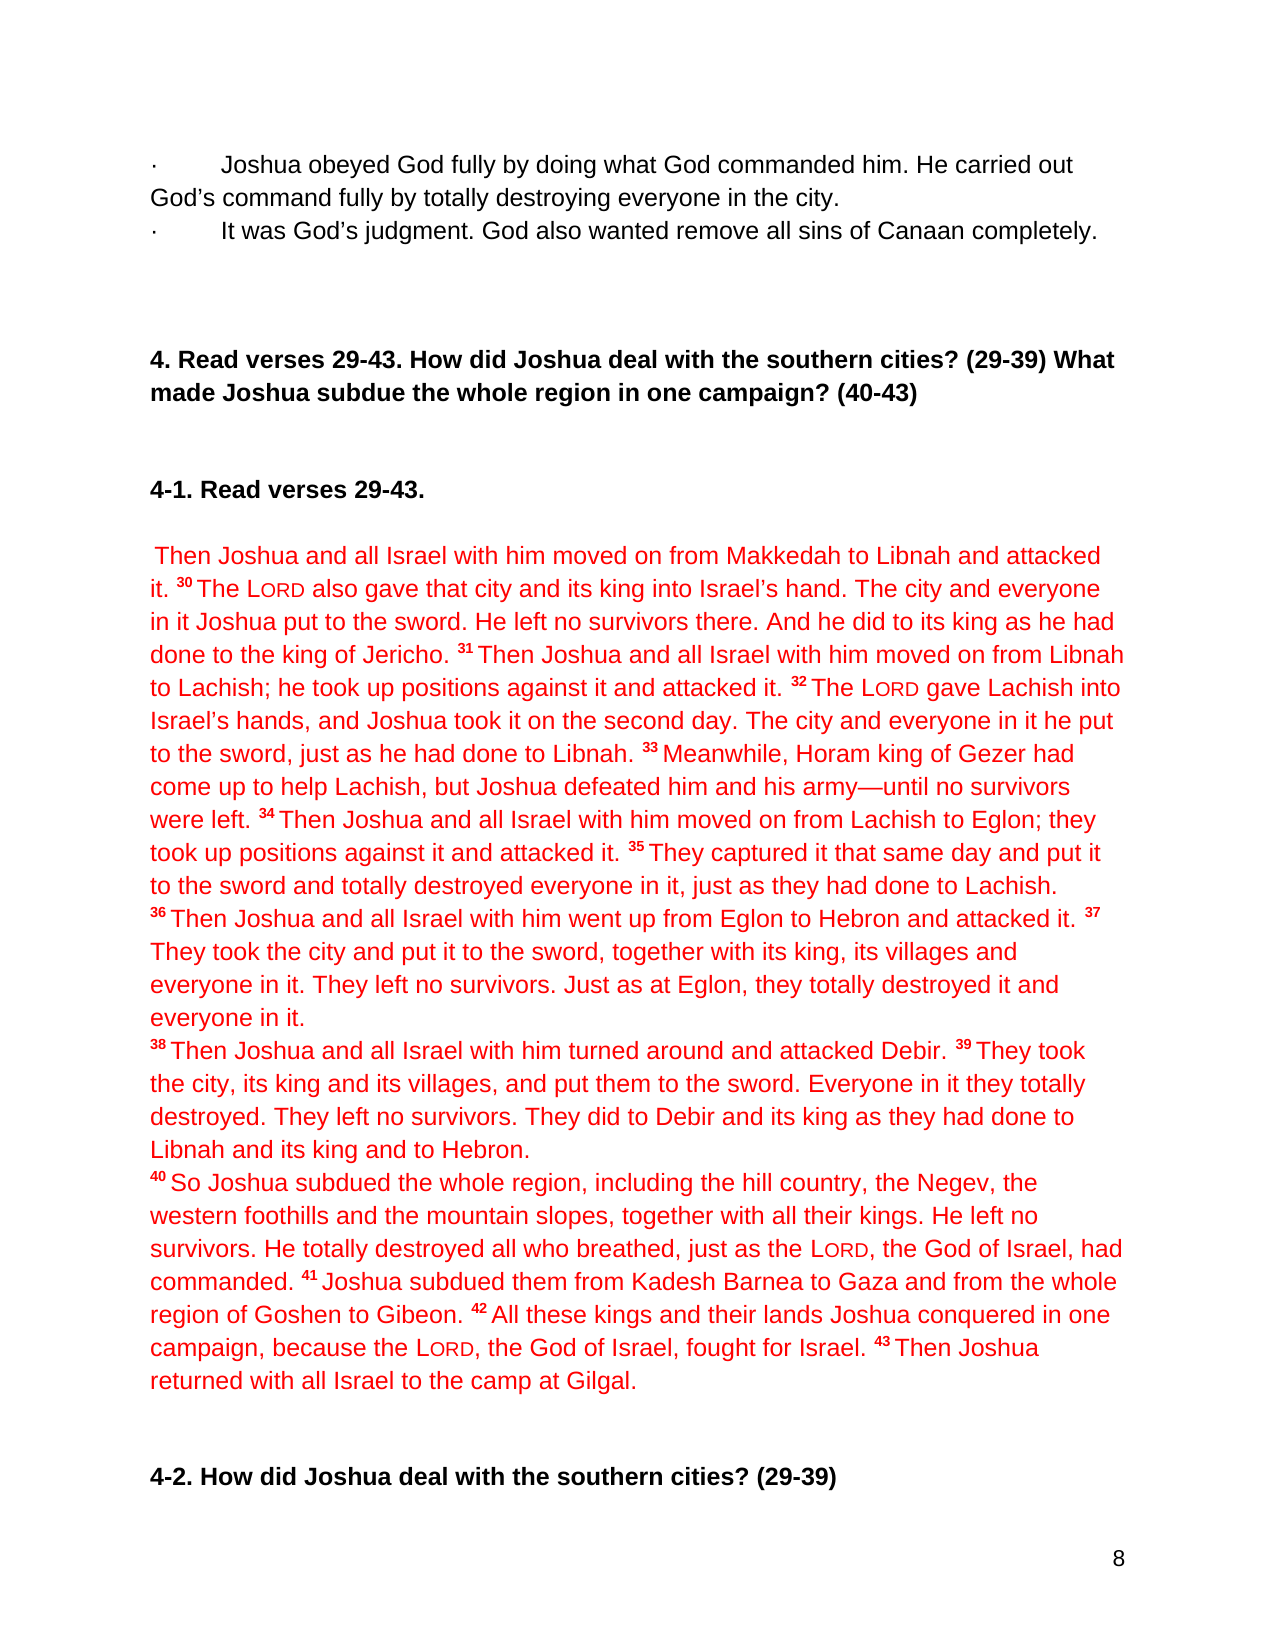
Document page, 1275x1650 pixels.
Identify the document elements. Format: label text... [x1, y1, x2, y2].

text 4-1. Read verses 29-43. [150, 474, 1125, 503]
text 38 Then Joshua and all Israel with him turned around and attacked Debir. 39 They took the city, its king and its villages, and put them to the sword. Everyone in it they totally destroyed. They left no survivors. They did to Debir and its king as they had done to Libnah and its king and to Hebron. [150, 1036, 1125, 1164]
text · Joshua obeyed God fully by doing what God commanded him. He carried out God’s command fully by totally destroying everyone in the city. [150, 150, 1125, 212]
text Then Joshua and all Israel with him moved on from Makkedah to Libnah and attacked it. 30 The Lord also gave that city and its king into Israel’s hand. The city and everyone in it Joshua put to the sword. He left no survivors there. And he did to its king as he had done to the king of Jericho. 31 Then Joshua and all Israel with him moved on from Libnah to Lachish; he took up positions against it and attacked it. 32 The Lord gave Lachish into Israel’s hands, and Joshua took it on the second day. The city and everyone in it he put to the sword, just as he had done to Libnah. 33 Meanwhile, Horam king of Gezer had come up to help Lachish, but Joshua defeated him and his army—until no survivors were left. 34 Then Joshua and all Israel with him moved on from Lachish to Eglon; they took up positions against it and attacked it. 35 They captured it that same day and put it to the sword and totally destroyed everyone in it, just as they had done to Lachish. [150, 541, 1125, 899]
text 4-2. How did Joshua deal with the southern cities? (29-39) [150, 1462, 1125, 1491]
text · It was God’s judgment. God also wanted remove all sins of Canaan completely. [150, 216, 1125, 245]
text 40 So Joshua subdued the whole region, including the hill country, the Negev, the western foothills and the mountain slopes, together with all their kings. He left no survivors. He totally destroyed all who breathed, just as the Lord, the God of Israel, had commanded. 41 Joshua subdued them from Kadesh Barnea to Gaza and from the whole region of Goshen to Gibeon. 42 All these kings and their lands Joshua conquered in one campaign, because the Lord, the God of Israel, fought for Israel. 43 Then Joshua returned with all Israel to the camp at Gilgal. [150, 1168, 1125, 1395]
text 4. Read verses 29-43. How did Joshua deal with the southern cities? (29-39) What made Joshua subdue the whole region in one campaign? (40-43) [150, 345, 1125, 407]
text 36 Then Joshua and all Israel with him went up from Eglon to Hebron and attacked it. 37 They took the city and put it to the sword, together with its king, its villages and everyone in it. They left no survivors. Just as at Eglon, they totally destroyed it and everyone in it. [150, 904, 1125, 1032]
